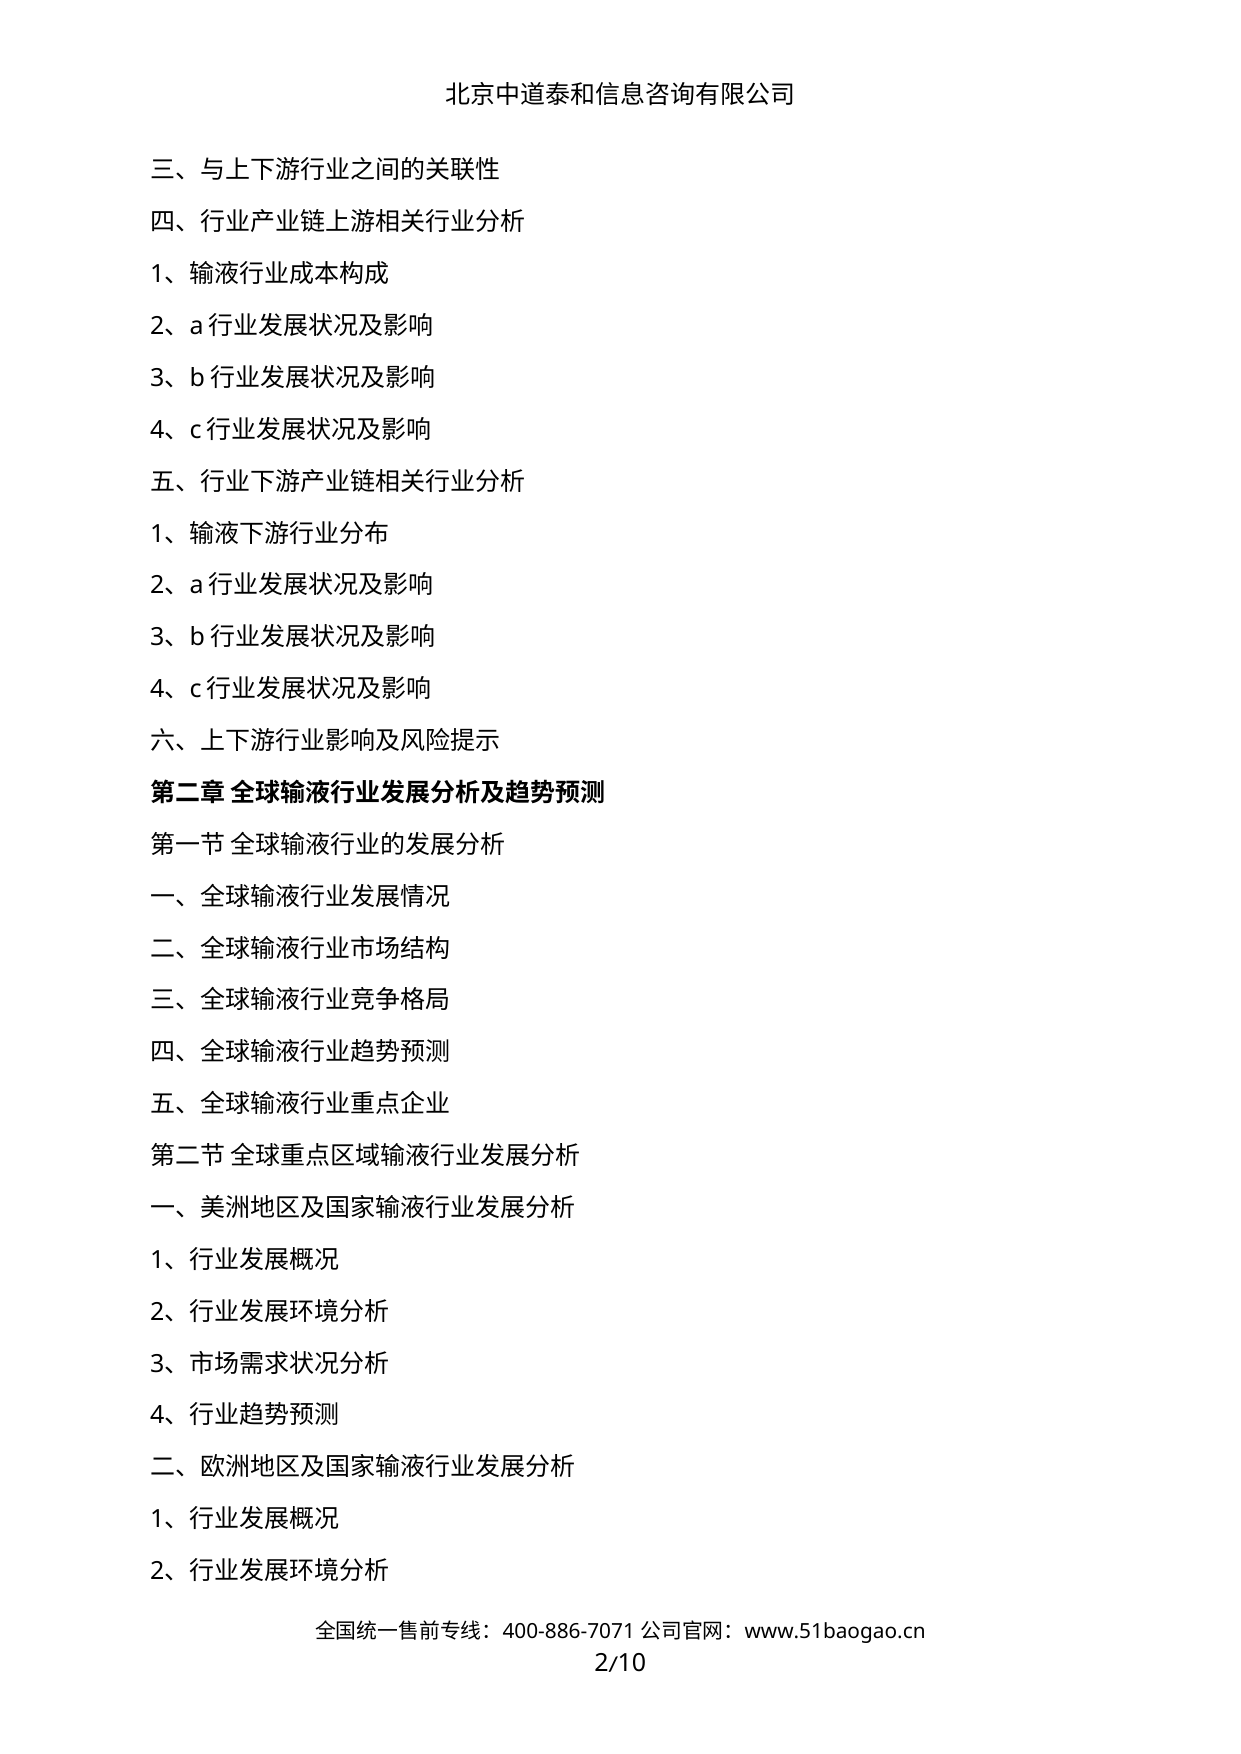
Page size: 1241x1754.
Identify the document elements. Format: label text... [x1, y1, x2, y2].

text 2、行业发展环境分析 [150, 1551, 1090, 1587]
text 五、全球输液行业重点企业 [150, 1084, 1090, 1120]
text 五、行业下游产业链相关行业分析 [150, 461, 1090, 497]
text 第一节 全球输液行业的发展分析 [150, 824, 1090, 861]
text 一、美洲地区及国家输液行业发展分析 [150, 1187, 1090, 1224]
text 一、全球输液行业发展情况 [150, 876, 1090, 912]
text 4、行业趋势预测 [150, 1395, 1090, 1431]
text 1、输液行业成本构成 [150, 254, 1090, 290]
text 4、c行业发展状况及影响 [150, 409, 1090, 446]
text 第二章 全球输液行业发展分析及趋势预测 [150, 772, 1090, 809]
text 四、行业产业链上游相关行业分析 [150, 202, 1090, 238]
text 4、c行业发展状况及影响 [150, 669, 1090, 705]
text 3、b行业发展状况及影响 [150, 357, 1090, 394]
text 2、a行业发展状况及影响 [150, 306, 1090, 342]
text 2、a行业发展状况及影响 [150, 565, 1090, 601]
text 三、全球输液行业竞争格局 [150, 980, 1090, 1016]
text 三、与上下游行业之间的关联性 [150, 150, 1090, 186]
text 二、欧洲地区及国家输液行业发展分析 [150, 1447, 1090, 1483]
text 二、全球输液行业市场结构 [150, 928, 1090, 964]
text 2、行业发展环境分析 [150, 1291, 1090, 1327]
text 1、行业发展概况 [150, 1499, 1090, 1535]
text 四、全球输液行业趋势预测 [150, 1032, 1090, 1068]
text 六、上下游行业影响及风险提示 [150, 721, 1090, 757]
text 1、输液下游行业分布 [150, 513, 1090, 549]
text 3、市场需求状况分析 [150, 1343, 1090, 1379]
text 第二节 全球重点区域输液行业发展分析 [150, 1136, 1090, 1172]
text 3、b行业发展状况及影响 [150, 617, 1090, 653]
text 1、行业发展概况 [150, 1239, 1090, 1276]
